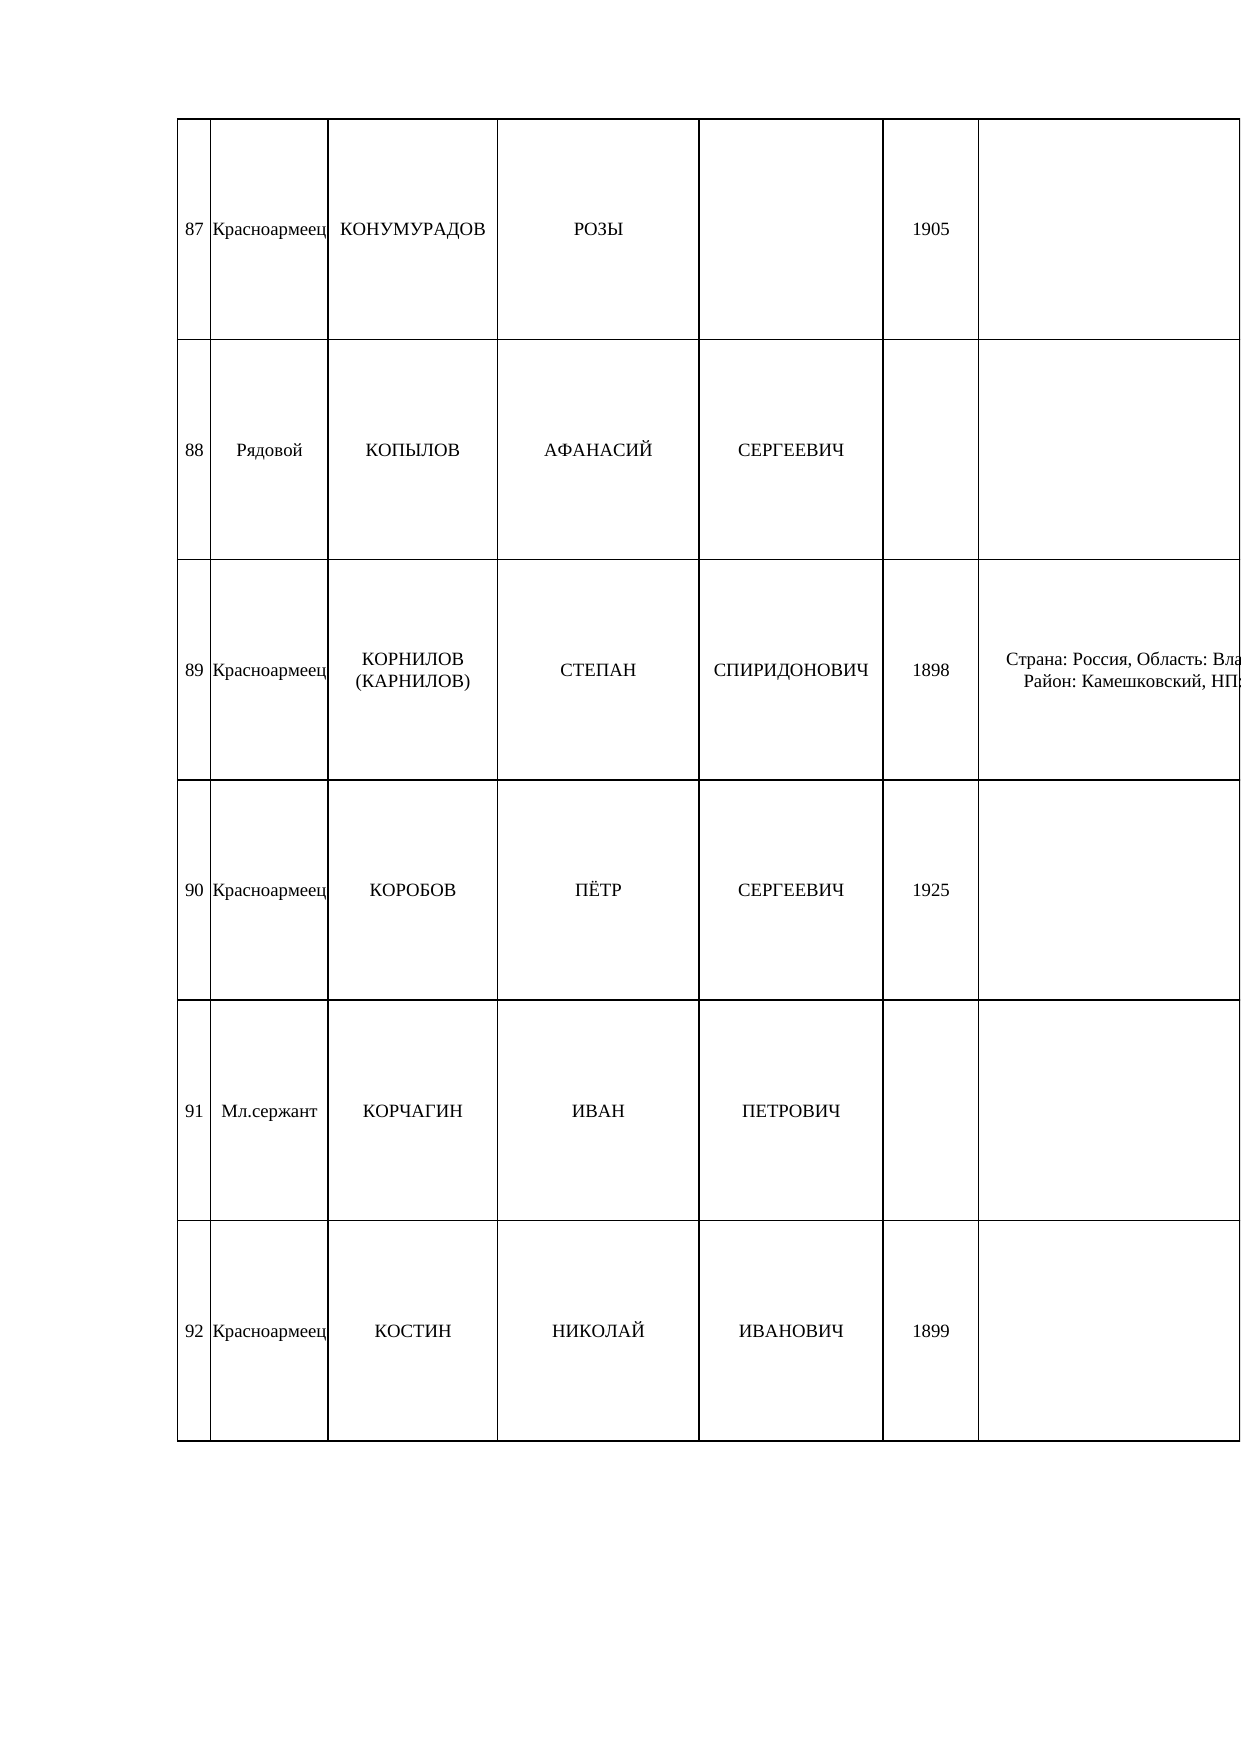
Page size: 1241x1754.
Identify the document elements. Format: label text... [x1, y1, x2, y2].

table_cell 90 [178, 781, 210, 999]
table_cell КОРНИЛОВ (КАРНИЛОВ) [329, 560, 497, 779]
table_cell КОНУМУРАДОВ [329, 120, 497, 338]
table_cell 92 [178, 1221, 210, 1440]
table_cell Страна: Россия, Область: Владимирская, Район: Камешковский, НП: Саулово [979, 560, 1239, 779]
table_cell Красноармеец [211, 560, 327, 779]
table_cell 1905 [884, 120, 978, 338]
table_cell [700, 120, 882, 338]
table_cell [979, 1221, 1239, 1440]
table_cell КОРЧАГИН [329, 1001, 497, 1220]
table_cell 1925 [884, 781, 978, 999]
table_cell НИКОЛАЙ [498, 1221, 698, 1440]
table_cell СЕРГЕЕВИЧ [700, 340, 882, 559]
table_cell Красноармеец [211, 120, 327, 338]
table_cell 87 [178, 120, 210, 338]
table_cell 89 [178, 560, 210, 779]
table_cell [884, 1001, 978, 1220]
table_cell 88 [178, 340, 210, 559]
table_cell [884, 340, 978, 559]
table_cell 91 [178, 1001, 210, 1220]
table_cell РОЗЫ [498, 120, 698, 338]
table_cell ИВАН [498, 1001, 698, 1220]
table_cell [979, 120, 1239, 338]
table_cell [979, 781, 1239, 999]
table_cell Мл.сержант [211, 1001, 327, 1220]
table_cell Красноармеец [211, 781, 327, 999]
table_cell СЕРГЕЕВИЧ [700, 781, 882, 999]
table_cell КОРОБОВ [329, 781, 497, 999]
table_cell ИВАНОВИЧ [700, 1221, 882, 1440]
table_cell ПЕТРОВИЧ [700, 1001, 882, 1220]
table_cell КОСТИН [329, 1221, 497, 1440]
table_cell СТЕПАН [498, 560, 698, 779]
table_cell 1899 [884, 1221, 978, 1440]
table_cell Рядовой [211, 340, 327, 559]
table_cell [979, 1001, 1239, 1220]
table_cell 1898 [884, 560, 978, 779]
table_cell АФАНАСИЙ [498, 340, 698, 559]
table_cell ПЁТР [498, 781, 698, 999]
table_cell [979, 340, 1239, 559]
table_cell КОПЫЛОВ [329, 340, 497, 559]
table_cell Красноармеец [211, 1221, 327, 1440]
table_cell СПИРИДОНОВИЧ [700, 560, 882, 779]
